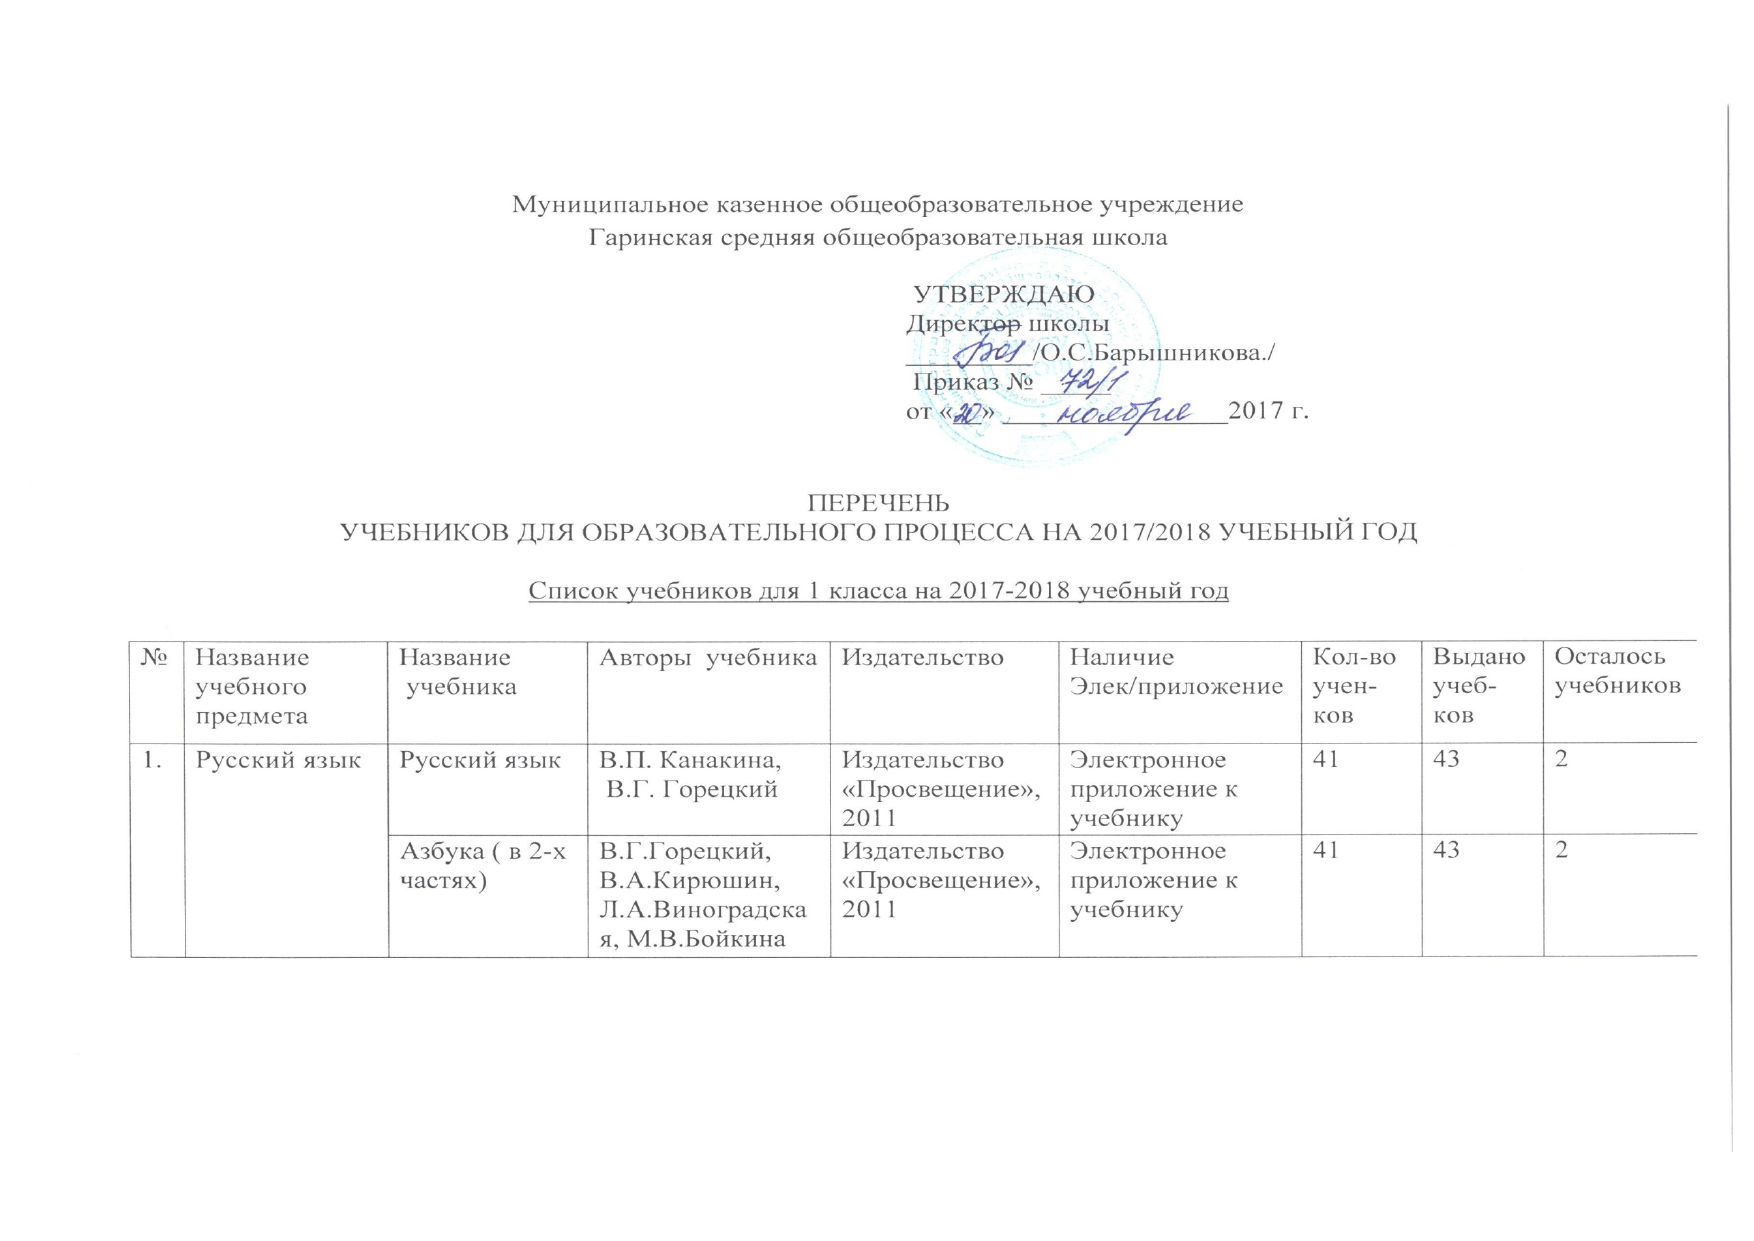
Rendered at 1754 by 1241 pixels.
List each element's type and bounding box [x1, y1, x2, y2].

picture [29, 103, 1733, 1152]
